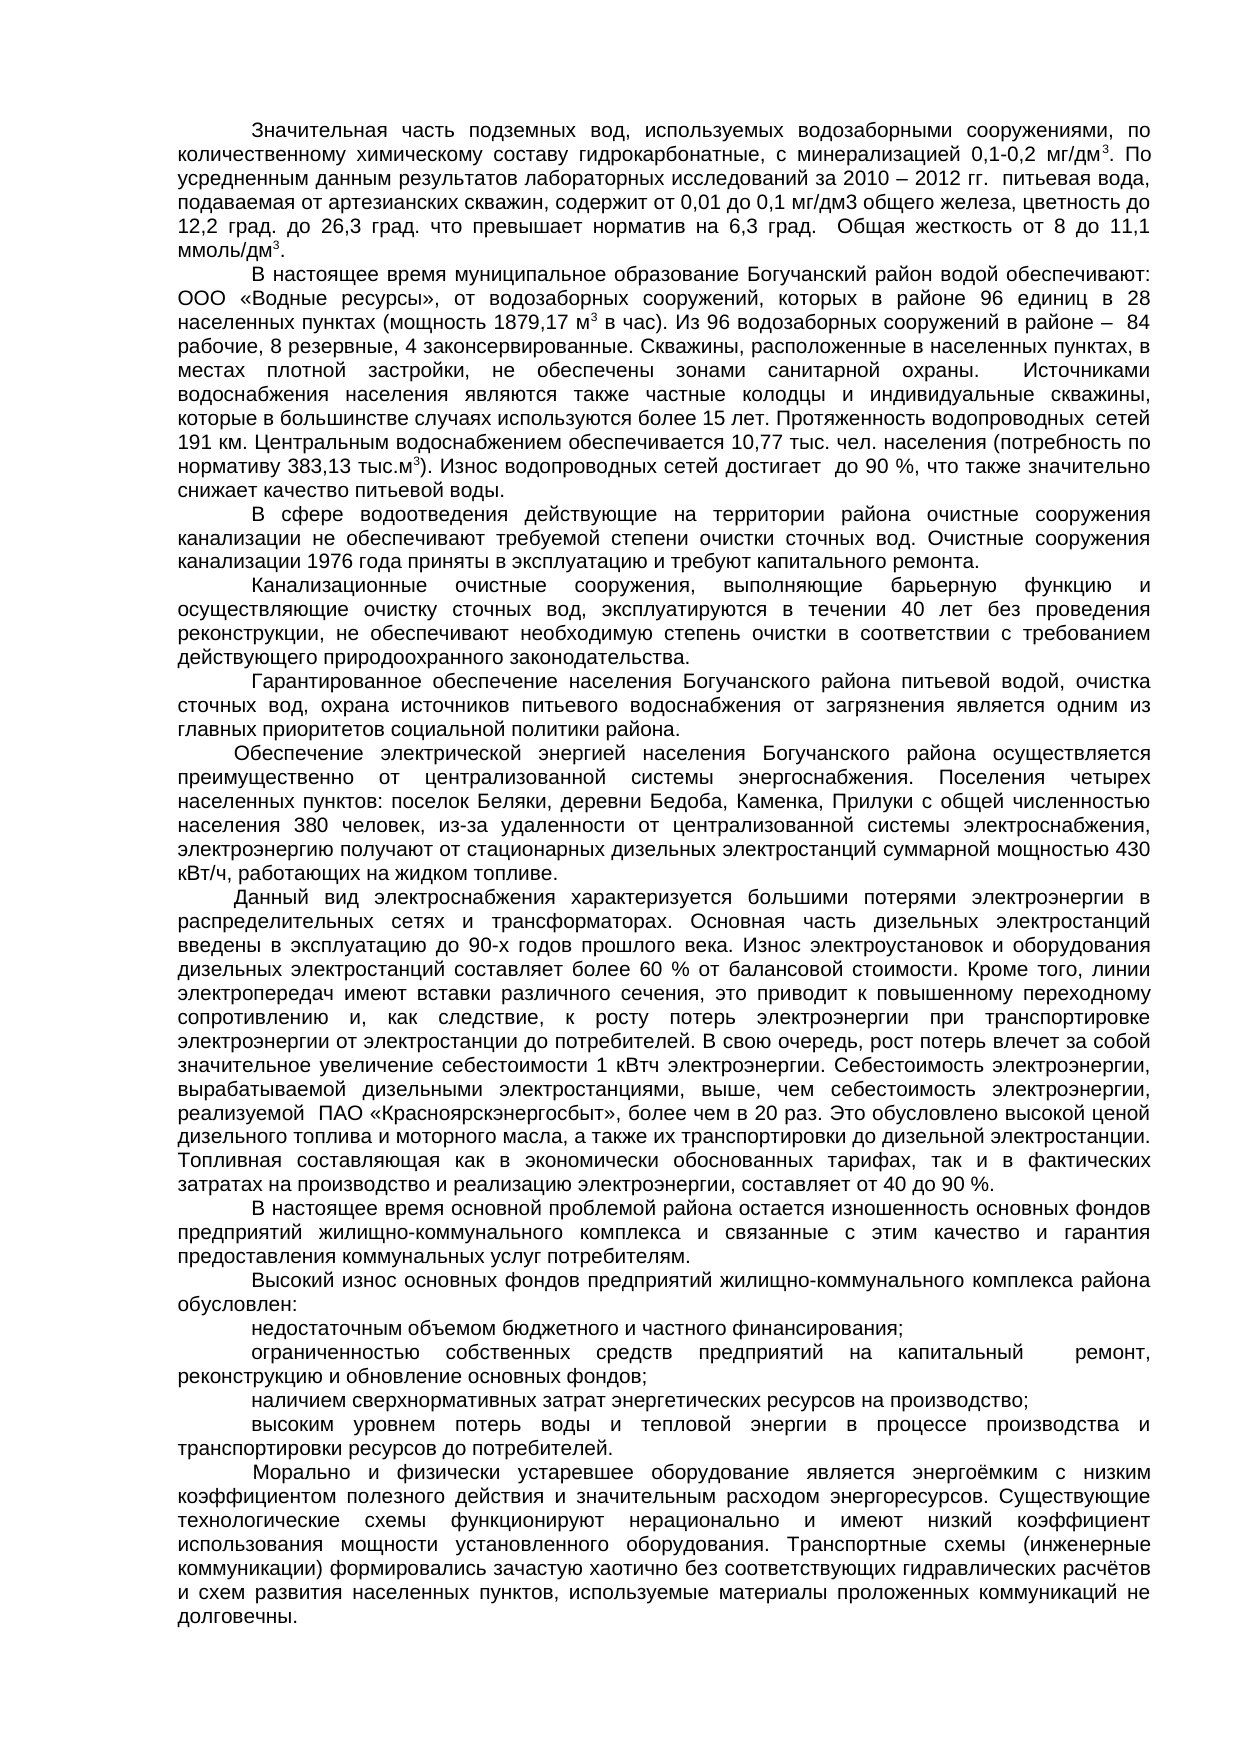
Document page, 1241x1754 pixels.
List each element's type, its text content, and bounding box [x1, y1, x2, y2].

text Канализационные очистные сооружения, выполняющие барьерную функцию и осуществляющие очистку сточных вод, эксплуатируются в течении 40 лет без проведения реконструкции, не обеспечивают необходимую степень очистки в соответствии с требованием действующего природоохранного законодательства. [177, 573, 1152, 669]
text ограниченностью собственных средств предприятий на капитальный ремонт, реконструкцию и обновление основных фондов; [177, 1340, 1152, 1388]
text Гарантированное обеспечение населения Богучанского района питьевой водой, очистка сточных вод, охрана источников питьевого водоснабжения от загрязнения является одним из главных приоритетов социальной политики района. [177, 669, 1152, 741]
text наличием сверхнормативных затрат энергетических ресурсов на производство; [177, 1388, 1152, 1412]
text В сфере водоотведения действующие на территории района очистные сооружения канализации не обеспечивают требуемой степени очистки сточных вод. Очистные сооружения канализации 1976 года приняты в эксплуатацию и требуют капитального ремонта. [177, 501, 1152, 573]
text В настоящее время основной проблемой района остается изношенность основных фондов предприятий жилищно-коммунального комплекса и связанные с этим качество и гарантия предоставления коммунальных услуг потребителям. [177, 1196, 1152, 1268]
text высоким уровнем потерь воды и тепловой энергии в процессе производства и транспортировки ресурсов до потребителей. [177, 1412, 1152, 1460]
text В настоящее время муниципальное образование Богучанский район водой обеспечивают: ООО «Водные ресурсы», от водозаборных сооружений, которых в районе 96 единиц в 28 населенных пунктах (мощность в час). Из 96 водозаборных сооружений в районе – 84 рабочие, 8 резервные, 4 законсервированные. Скважины, расположенные в населенных пунктах, в местах плотной застройки, не обеспечены зонами санитарной охраны. Источниками водоснабжения населения являются также частные колодцы и индивидуальные скважины, которые в большинстве случаях используются более 15 лет. Протяженность водопроводных сетей . Центральным водоснабжением обеспечивается 10,77 тыс. чел. населения (потребность по нормативу 383,13 тыс.м3). Износ водопроводных сетей достигает до 90 %, что также значительно снижает качество питьевой воды. [177, 262, 1152, 501]
text Данный вид электроснабжения характеризуется большими потерями электроэнергии в распределительных сетях и трансформаторах. Основная часть дизельных электростанций введены в эксплуатацию до 90-х годов прошлого века. Износ электроустановок и оборудования дизельных электростанций составляет более 60 % от балансовой стоимости. Кроме того, линии электропередач имеют вставки различного сечения, это приводит к повышенному переходному сопротивлению и, как следствие, к росту потерь электроэнергии при транспортировке электроэнергии от электростанции до потребителей. В свою очередь, рост потерь влечет за собой значительное увеличение себестоимости 1 кВтч электроэнергии. Себестоимость электроэнергии, вырабатываемой дизельными электростанциями, выше, чем себестоимость электроэнергии, реализуемой ПАО «Красноярскэнергосбыт», более чем в 20 раз. Это обусловлено высокой ценой дизельного топлива и моторного масла, а также их транспортировки до дизельной электростанции. Топливная составляющая как в экономически обоснованных тарифах, так и в фактических затратах на производство и реализацию электроэнергии, составляет от 40 до 90 %. [177, 885, 1152, 1196]
text Значительная часть подземных вод, используемых водозаборными сооружениями, по количественному химическому составу гидрокарбонатные, с минерализацией 0,1-0,2 мг/дм3. По усредненным данным результатов лабораторных исследований за 2010 – 2012 гг. питьевая вода, подаваемая от артезианских скважин, содержит от 0,01 до 0,1 мг/дм3 общего железа, цветность до 12,2 град. до 26,3 град. что превышает норматив на 6,3 град. Общая жесткость от 8 до 11,1 ммоль/дм3. [177, 118, 1152, 262]
text Морально и физически устаревшее оборудование является энергоёмким с низким коэффициентом полезного действия и значительным расходом энергоресурсов. Существующие технологические схемы функционируют нерационально и имеют низкий коэффициент использования мощности установленного оборудования. Транспортные схемы (инженерные коммуникации) формировались зачастую хаотично без соответствующих гидравлических расчётов и схем развития населенных пунктов, используемые материалы проложенных коммуникаций не долговечны. [177, 1460, 1152, 1627]
text недостаточным объемом бюджетного и частного финансирования; [177, 1316, 1152, 1340]
text Высокий износ основных фондов предприятий жилищно-коммунального комплекса района обусловлен: [177, 1268, 1152, 1316]
text Обеспечение электрической энергией населения Богучанского района осуществляется преимущественно от централизованной системы энергоснабжения. Поселения четырех населенных пунктов: поселок Беляки, деревни Бедоба, Каменка, Прилуки с общей численностью населения 380 человек, из-за удаленности от централизованной системы электроснабжения, электроэнергию получают от стационарных дизельных электростанций суммарной мощностью 430 кВт/ч, работающих на жидком топливе. [177, 741, 1152, 885]
